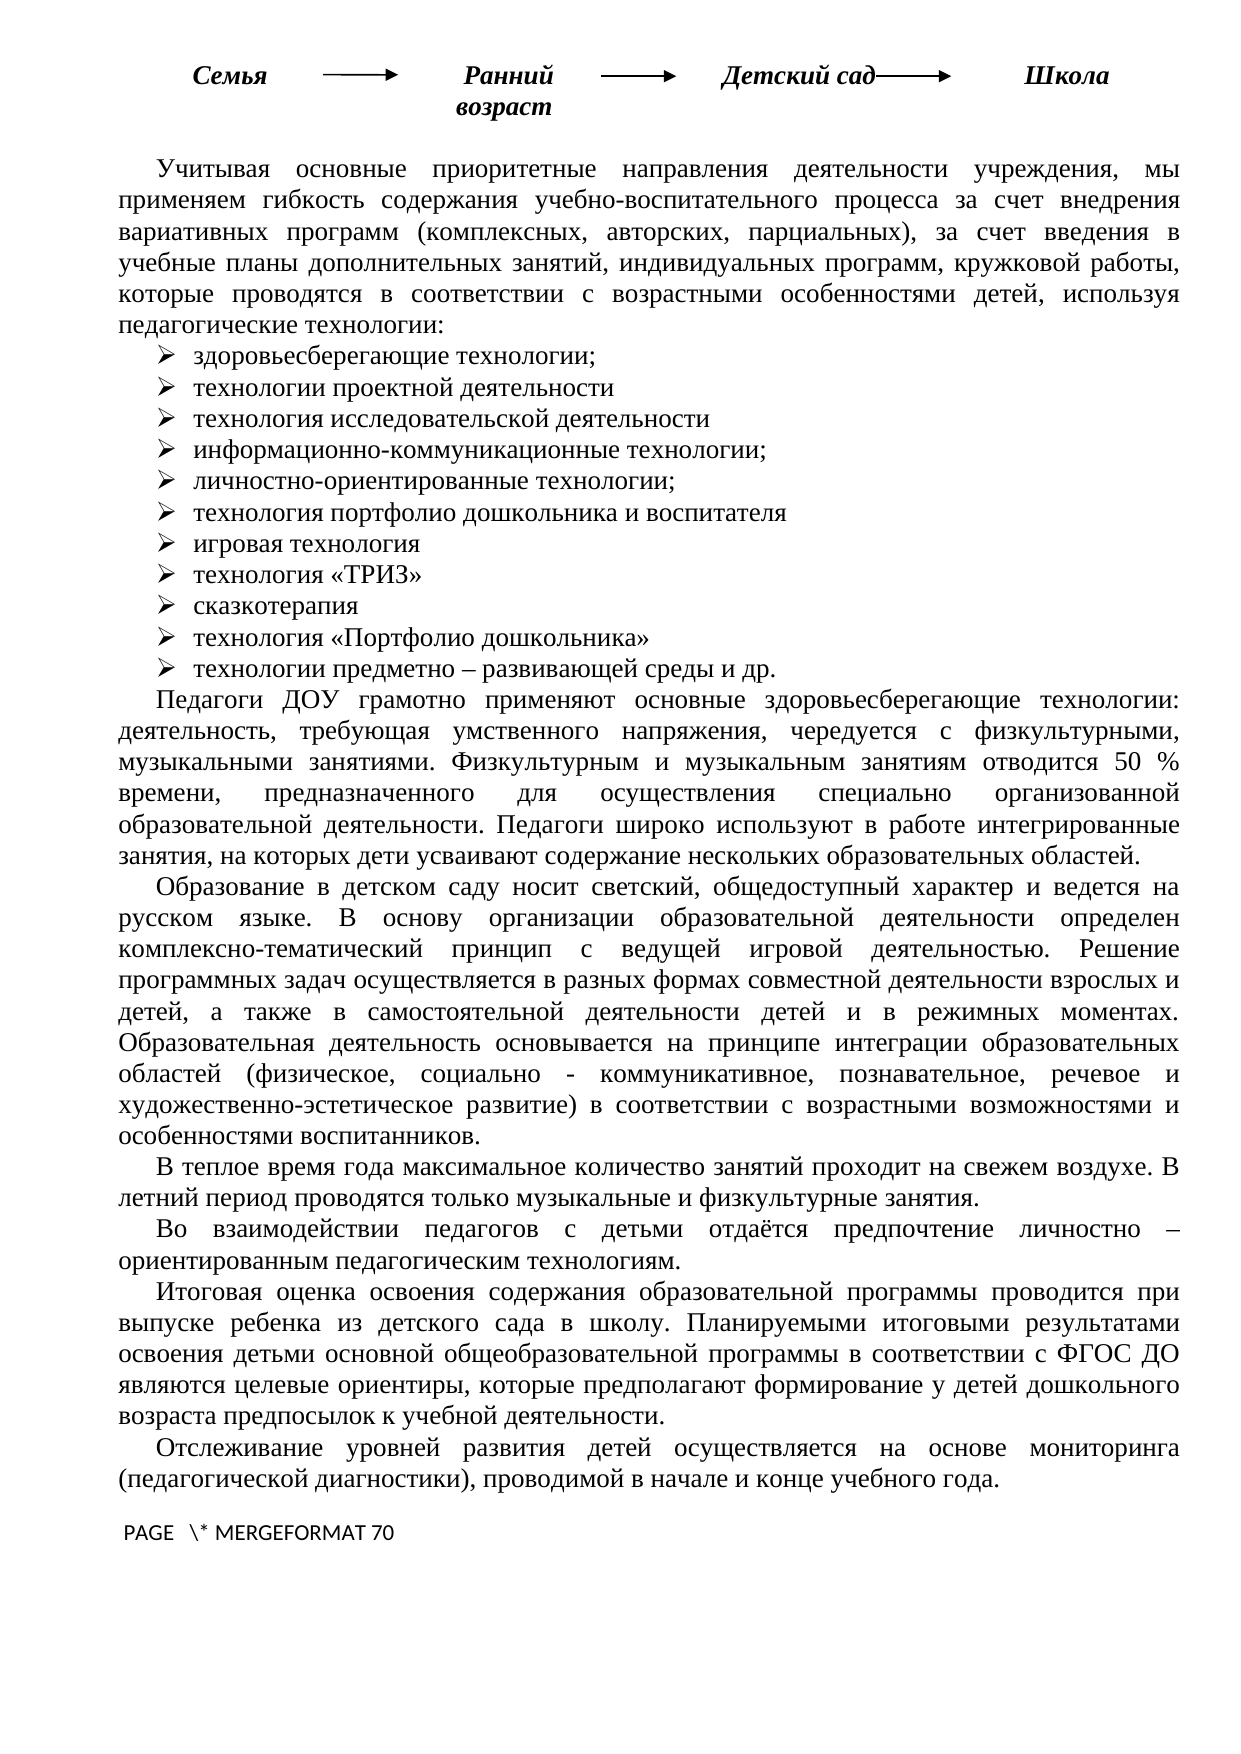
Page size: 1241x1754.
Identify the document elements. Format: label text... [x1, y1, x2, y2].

text Образование в детском саду носит светский, общедоступный характер и ведется на русском языке. В основу организации образовательной деятельности определен комплексно-тематический принцип с ведущей игровой деятельностью. Решение программных задач осуществляется в разных формах совместной деятельности взрослых и детей, а также в самостоятельной деятельности детей и в режимных моментах. Образовательная деятельность основывается на принципе интеграции образовательных областей (физическое, социально - коммуникативное, познавательное, речевое и художественно-эстетическое развитие) в соответствии с возрастными возможностями и особенностями воспитанников. [118, 870, 1181, 1150]
text Педагоги ДОУ грамотно применяют основные здоровьесберегающие технологии: деятельность, требующая умственного напряжения, чередуется с физкультурными, музыкальными занятиями. Физкультурным и музыкальным занятиям отводится 50 % времени, предназначенного для осуществления специально организованной образовательной деятельности. Педагоги широко используют в работе интегрированные занятия, на которых дети усваивают содержание нескольких образовательных областей. [118, 683, 1181, 870]
list личностно-ориентированные технологии; [156, 464, 1181, 496]
list технология «ТРИЗ» [156, 558, 1181, 589]
text В теплое время года максимальное количество занятий проходит на свежем воздухе. В летний период проводятся только музыкальные и физкультурные занятия. [118, 1150, 1181, 1213]
list технологии предметно – развивающей среды и др. [156, 652, 1181, 683]
list игровая технология [156, 527, 1181, 558]
text Учитывая основные приоритетные направления деятельности учреждения, мы применяем гибкость содержания учебно-воспитательного процесса за счет внедрения вариативных программ (комплексных, авторских, парциальных), за счет введения в учебные планы дополнительных занятий, индивидуальных программ, кружковой работы, которые проводятся в соответствии с возрастными особенностями детей, используя педагогические технологии: [118, 152, 1181, 339]
text возраст [118, 90, 1181, 121]
list здоровьесберегающие технологии; [156, 339, 1181, 371]
list технология исследовательской деятельности [156, 402, 1181, 433]
list информационно-коммуникационные технологии; [156, 433, 1181, 464]
text Итоговая оценка освоения содержания образовательной программы проводится при выпуске ребенка из детского сада в школу. Планируемыми итоговыми результатами освоения детьми основной общеобразовательной программы в соответствии с ФГОС ДО являются целевые ориентиры, которые предполагают формирование у детей дошкольного возраста предпосылок к учебной деятельности. [118, 1275, 1181, 1431]
text Во взаимодействии педагогов с детьми отдаётся предпочтение личностно – ориентированным педагогическим технологиям. [118, 1213, 1181, 1275]
list сказкотерапия [156, 589, 1181, 621]
list технология «Портфолио дошкольника» [156, 621, 1181, 652]
list технологии проектной деятельности [156, 371, 1181, 402]
text Отслеживание уровней развития детей осуществляется на основе мониторинга (педагогической диагностики), проводимой в начале и конце учебного года. [118, 1431, 1181, 1493]
list технология портфолио дошкольника и воспитателя [156, 496, 1181, 527]
text Семья Ранний Детский сад Школа [118, 59, 1181, 90]
